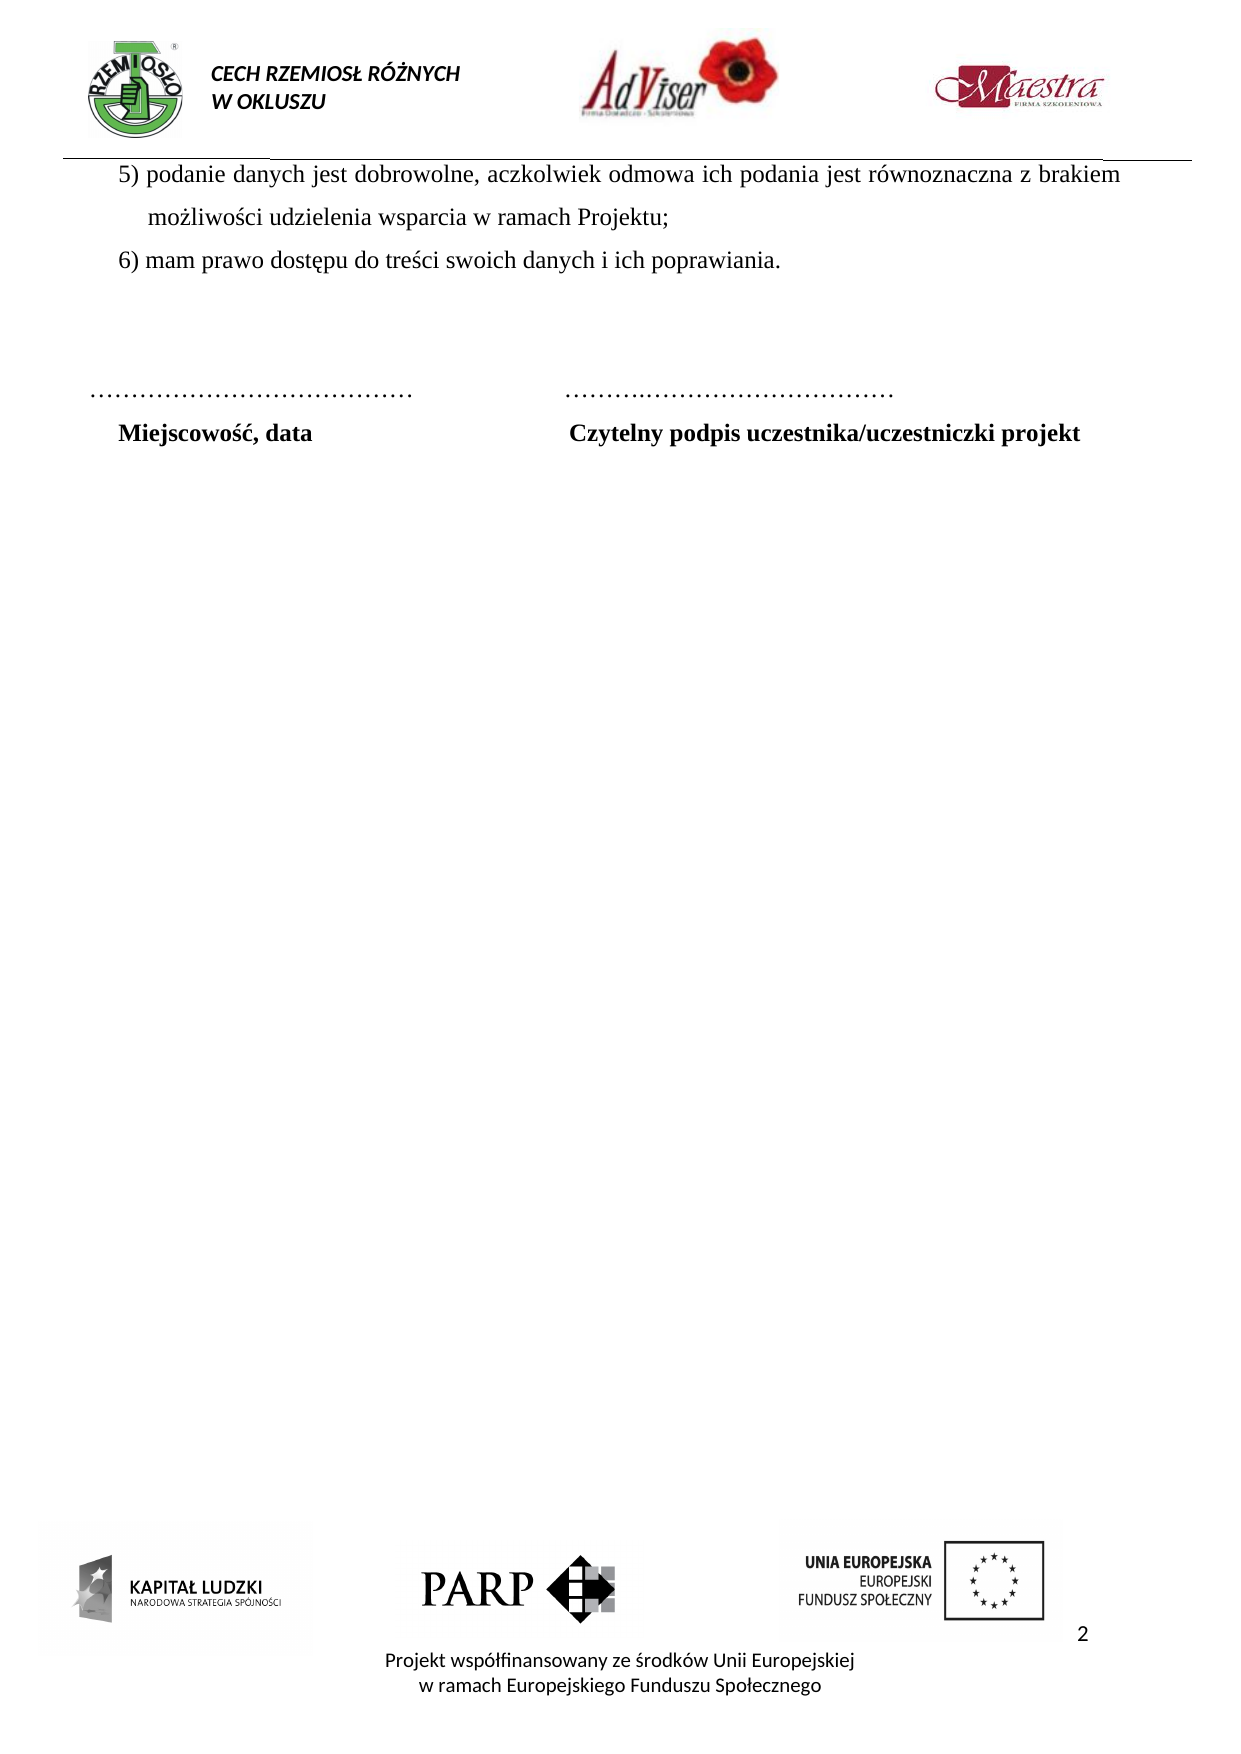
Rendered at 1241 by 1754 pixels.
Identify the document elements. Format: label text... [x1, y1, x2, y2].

picture [578, 28, 780, 127]
text ………………………………… … …….………………………… [88, 374, 1122, 403]
picture [925, 29, 1117, 148]
text 6) mam prawo dostępu do treści swoich danych i ich poprawiania. [118, 245, 1122, 274]
picture [395, 1540, 644, 1638]
picture [88, 41, 183, 138]
picture [778, 1519, 1064, 1642]
picture [37, 1521, 313, 1656]
text Miejscowość, data Czytelny podpis uczestnika/uczestniczki projekt [118, 418, 1122, 446]
text 5) podanie danych jest dobrowolne, aczkolwiek odmowa ich podania jest równoznaczna z brakiem możliwości udzielenia wsparcia w ramach Projektu; [118, 159, 1122, 231]
